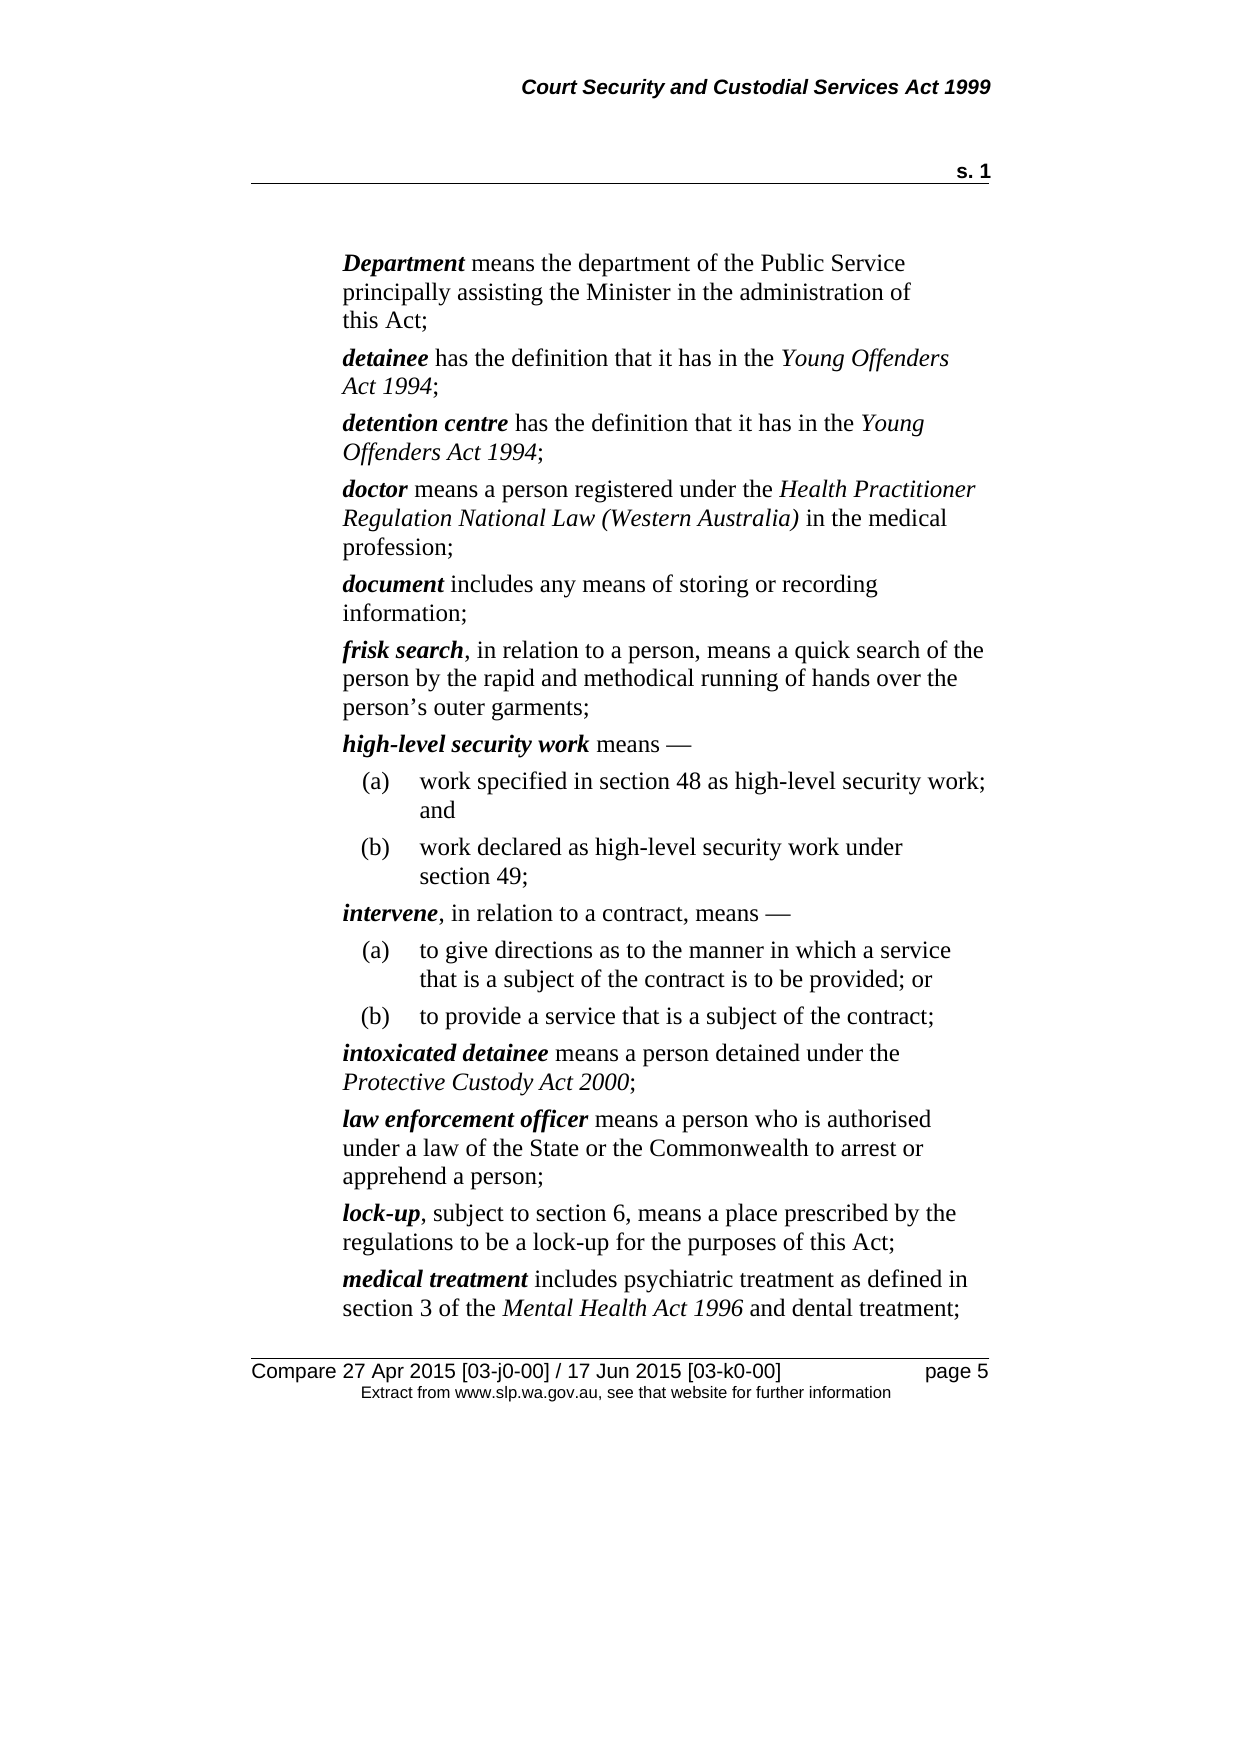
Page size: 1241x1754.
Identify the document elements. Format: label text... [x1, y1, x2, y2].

text lock-up, subject to section 6, means a place prescribed by the regulations to be a lock-up for the purposes of this Act; [251, 1198, 989, 1256]
text doctor means a person registered under the Health Practitioner Regulation National Law () in the medical profession; [251, 474, 989, 561]
text detainee has the definition that it has in the Young Offenders Act 1994; [251, 343, 989, 400]
text intoxicated detainee means a person detained under the Protective Custody Act 2000; [251, 1038, 989, 1096]
text frisk search, in relation to a person, means a quick search of the person by the rapid and methodical running of hands over the person’s outer garments; [251, 635, 989, 721]
text (b) to provide a service that is a subject of the contract; [251, 1001, 989, 1030]
text intervene, in relation to a contract, means — [251, 898, 989, 927]
text (b) work declared as high-level security work under section 49; [251, 832, 989, 890]
text document includes any means of storing or recording information; [251, 569, 989, 626]
text medical treatment includes psychiatric treatment as defined in section 3 of the Mental Health Act 1996 and dental treatment; [251, 1264, 989, 1322]
text detention centre has the definition that it has in the Young Offenders Act 1994; [251, 408, 989, 466]
text high-level security work means — [251, 729, 989, 758]
text (a) to give directions as to the manner in which a service that is a subject of the contract is to be provided; or [251, 935, 989, 993]
text law enforcement officer means a person who is authorised under a law of the State or the Commonwealth to arrest or apprehend a person; [251, 1104, 989, 1190]
text (a) work specified in section 48 as high-level security work; and [251, 766, 989, 824]
text Department means the department of the Public Service principally assisting the Minister in the administration of this Act; [251, 248, 989, 334]
